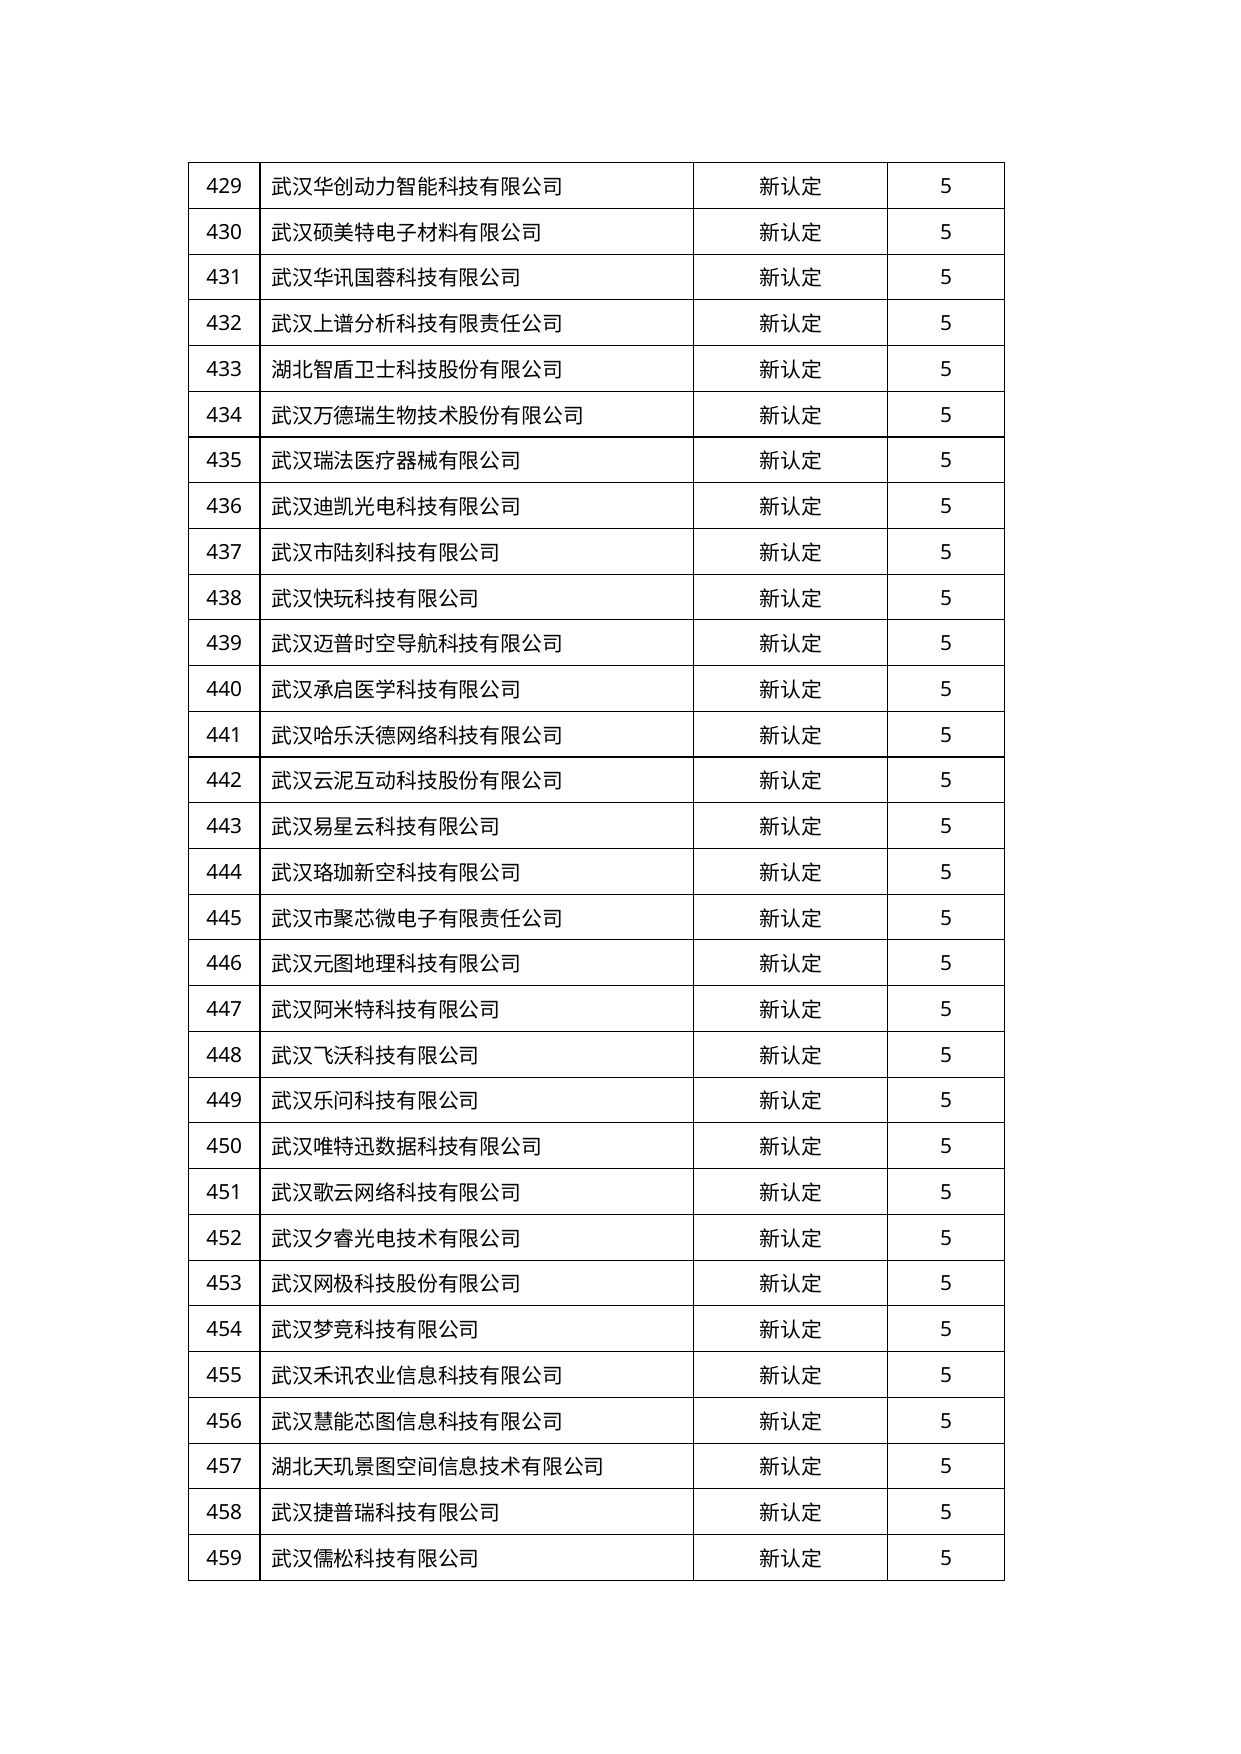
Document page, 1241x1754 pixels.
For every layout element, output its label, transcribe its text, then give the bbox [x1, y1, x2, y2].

table_cell 430 [189, 209, 259, 253]
table_cell 武汉易星云科技有限公司 [261, 803, 693, 848]
table_cell 新认定 [694, 849, 887, 894]
table_cell 武汉捷普瑞科技有限公司 [261, 1489, 693, 1534]
table_cell 5 [888, 529, 1004, 573]
table_cell 436 [189, 483, 259, 528]
table_cell 435 [189, 438, 259, 482]
table_cell 武汉夕睿光电技术有限公司 [261, 1215, 693, 1259]
table_cell 新认定 [694, 1535, 887, 1579]
table_cell 新认定 [694, 1169, 887, 1214]
table_cell 431 [189, 255, 259, 299]
table_cell 武汉唯特迅数据科技有限公司 [261, 1123, 693, 1168]
table_cell 武汉市陆刻科技有限公司 [261, 529, 693, 573]
table_cell 武汉儒松科技有限公司 [261, 1535, 693, 1579]
table_cell 5 [888, 438, 1004, 482]
table_cell 5 [888, 986, 1004, 1031]
table_cell 新认定 [694, 940, 887, 985]
table_cell 新认定 [694, 1306, 887, 1351]
table_cell 武汉歌云网络科技有限公司 [261, 1169, 693, 1214]
table_cell 451 [189, 1169, 259, 1214]
table_cell 武汉硕美特电子材料有限公司 [261, 209, 693, 253]
table_cell 湖北天玑景图空间信息技术有限公司 [261, 1444, 693, 1488]
table_cell 438 [189, 575, 259, 619]
table_cell 新认定 [694, 986, 887, 1031]
table_cell 5 [888, 1123, 1004, 1168]
table_cell 武汉快玩科技有限公司 [261, 575, 693, 619]
table_cell 5 [888, 1169, 1004, 1214]
table_cell 武汉万德瑞生物技术股份有限公司 [261, 392, 693, 436]
table_cell 武汉瑞法医疗器械有限公司 [261, 438, 693, 482]
table_cell 433 [189, 346, 259, 391]
table_cell 456 [189, 1398, 259, 1442]
table_cell 新认定 [694, 712, 887, 756]
table_cell 新认定 [694, 1032, 887, 1077]
table_cell 新认定 [694, 255, 887, 299]
table_cell 5 [888, 1352, 1004, 1397]
table_cell 439 [189, 620, 259, 665]
table_cell 武汉禾讯农业信息科技有限公司 [261, 1352, 693, 1397]
table_cell 5 [888, 255, 1004, 299]
table_cell 450 [189, 1123, 259, 1168]
table_cell 5 [888, 940, 1004, 985]
table_cell 新认定 [694, 895, 887, 939]
table_cell 446 [189, 940, 259, 985]
table_cell 新认定 [694, 1123, 887, 1168]
table_cell 440 [189, 666, 259, 711]
table_cell 武汉迈普时空导航科技有限公司 [261, 620, 693, 665]
table_cell 443 [189, 803, 259, 848]
table_cell 457 [189, 1444, 259, 1488]
table_cell 454 [189, 1306, 259, 1351]
table_cell 5 [888, 209, 1004, 253]
table_cell 新认定 [694, 529, 887, 573]
table_cell 5 [888, 1398, 1004, 1442]
table_cell 5 [888, 712, 1004, 756]
table_cell 武汉网极科技股份有限公司 [261, 1261, 693, 1305]
table_cell 5 [888, 1215, 1004, 1259]
table_cell 湖北智盾卫士科技股份有限公司 [261, 346, 693, 391]
table_cell 新认定 [694, 1444, 887, 1488]
table_cell 5 [888, 1489, 1004, 1534]
table_cell 441 [189, 712, 259, 756]
table_cell 5 [888, 1032, 1004, 1077]
table_cell 武汉慧能芯图信息科技有限公司 [261, 1398, 693, 1442]
table_cell 武汉市聚芯微电子有限责任公司 [261, 895, 693, 939]
table_cell 5 [888, 1306, 1004, 1351]
table_cell 5 [888, 346, 1004, 391]
table_cell 新认定 [694, 346, 887, 391]
table_cell 5 [888, 392, 1004, 436]
table_cell 5 [888, 1535, 1004, 1579]
table_cell 武汉元图地理科技有限公司 [261, 940, 693, 985]
table_cell 新认定 [694, 803, 887, 848]
table_cell 447 [189, 986, 259, 1031]
table_cell 449 [189, 1078, 259, 1122]
table_cell 新认定 [694, 300, 887, 345]
table_cell 437 [189, 529, 259, 573]
table_cell 武汉华创动力智能科技有限公司 [261, 163, 693, 208]
table_cell 新认定 [694, 163, 887, 208]
table_cell 5 [888, 849, 1004, 894]
table_cell 新认定 [694, 209, 887, 253]
table_cell 新认定 [694, 575, 887, 619]
table_cell 5 [888, 163, 1004, 208]
table_cell 434 [189, 392, 259, 436]
table_cell 5 [888, 895, 1004, 939]
table_cell 新认定 [694, 392, 887, 436]
table_cell 武汉哈乐沃德网络科技有限公司 [261, 712, 693, 756]
table_cell 武汉云泥互动科技股份有限公司 [261, 758, 693, 802]
table_cell 武汉上谱分析科技有限责任公司 [261, 300, 693, 345]
table_cell 新认定 [694, 758, 887, 802]
table_cell 新认定 [694, 1078, 887, 1122]
table_cell 新认定 [694, 620, 887, 665]
table_cell 武汉阿米特科技有限公司 [261, 986, 693, 1031]
table_cell 444 [189, 849, 259, 894]
table_cell 452 [189, 1215, 259, 1259]
table_cell 458 [189, 1489, 259, 1534]
table_cell 5 [888, 1261, 1004, 1305]
table_cell 新认定 [694, 1261, 887, 1305]
table_cell 武汉乐问科技有限公司 [261, 1078, 693, 1122]
table_cell 新认定 [694, 1489, 887, 1534]
table_cell 新认定 [694, 1398, 887, 1442]
table_cell 5 [888, 803, 1004, 848]
table_cell 新认定 [694, 1352, 887, 1397]
table_cell 新认定 [694, 1215, 887, 1259]
table_cell 5 [888, 575, 1004, 619]
table_cell 武汉承启医学科技有限公司 [261, 666, 693, 711]
table_cell 新认定 [694, 483, 887, 528]
table_cell 武汉迪凯光电科技有限公司 [261, 483, 693, 528]
table_cell 武汉华讯国蓉科技有限公司 [261, 255, 693, 299]
table_cell 445 [189, 895, 259, 939]
table_cell 432 [189, 300, 259, 345]
table_cell 5 [888, 666, 1004, 711]
table_cell 429 [189, 163, 259, 208]
table_cell 455 [189, 1352, 259, 1397]
table_cell 5 [888, 483, 1004, 528]
table_cell 5 [888, 300, 1004, 345]
table_cell 442 [189, 758, 259, 802]
table_cell 5 [888, 620, 1004, 665]
table_cell 448 [189, 1032, 259, 1077]
table_cell 453 [189, 1261, 259, 1305]
table_cell 5 [888, 1078, 1004, 1122]
table_cell 新认定 [694, 666, 887, 711]
table_cell 武汉梦竞科技有限公司 [261, 1306, 693, 1351]
table_cell 武汉珞珈新空科技有限公司 [261, 849, 693, 894]
table_cell 5 [888, 758, 1004, 802]
table_cell 5 [888, 1444, 1004, 1488]
table_cell 459 [189, 1535, 259, 1579]
table_cell 新认定 [694, 438, 887, 482]
table_cell 武汉飞沃科技有限公司 [261, 1032, 693, 1077]
